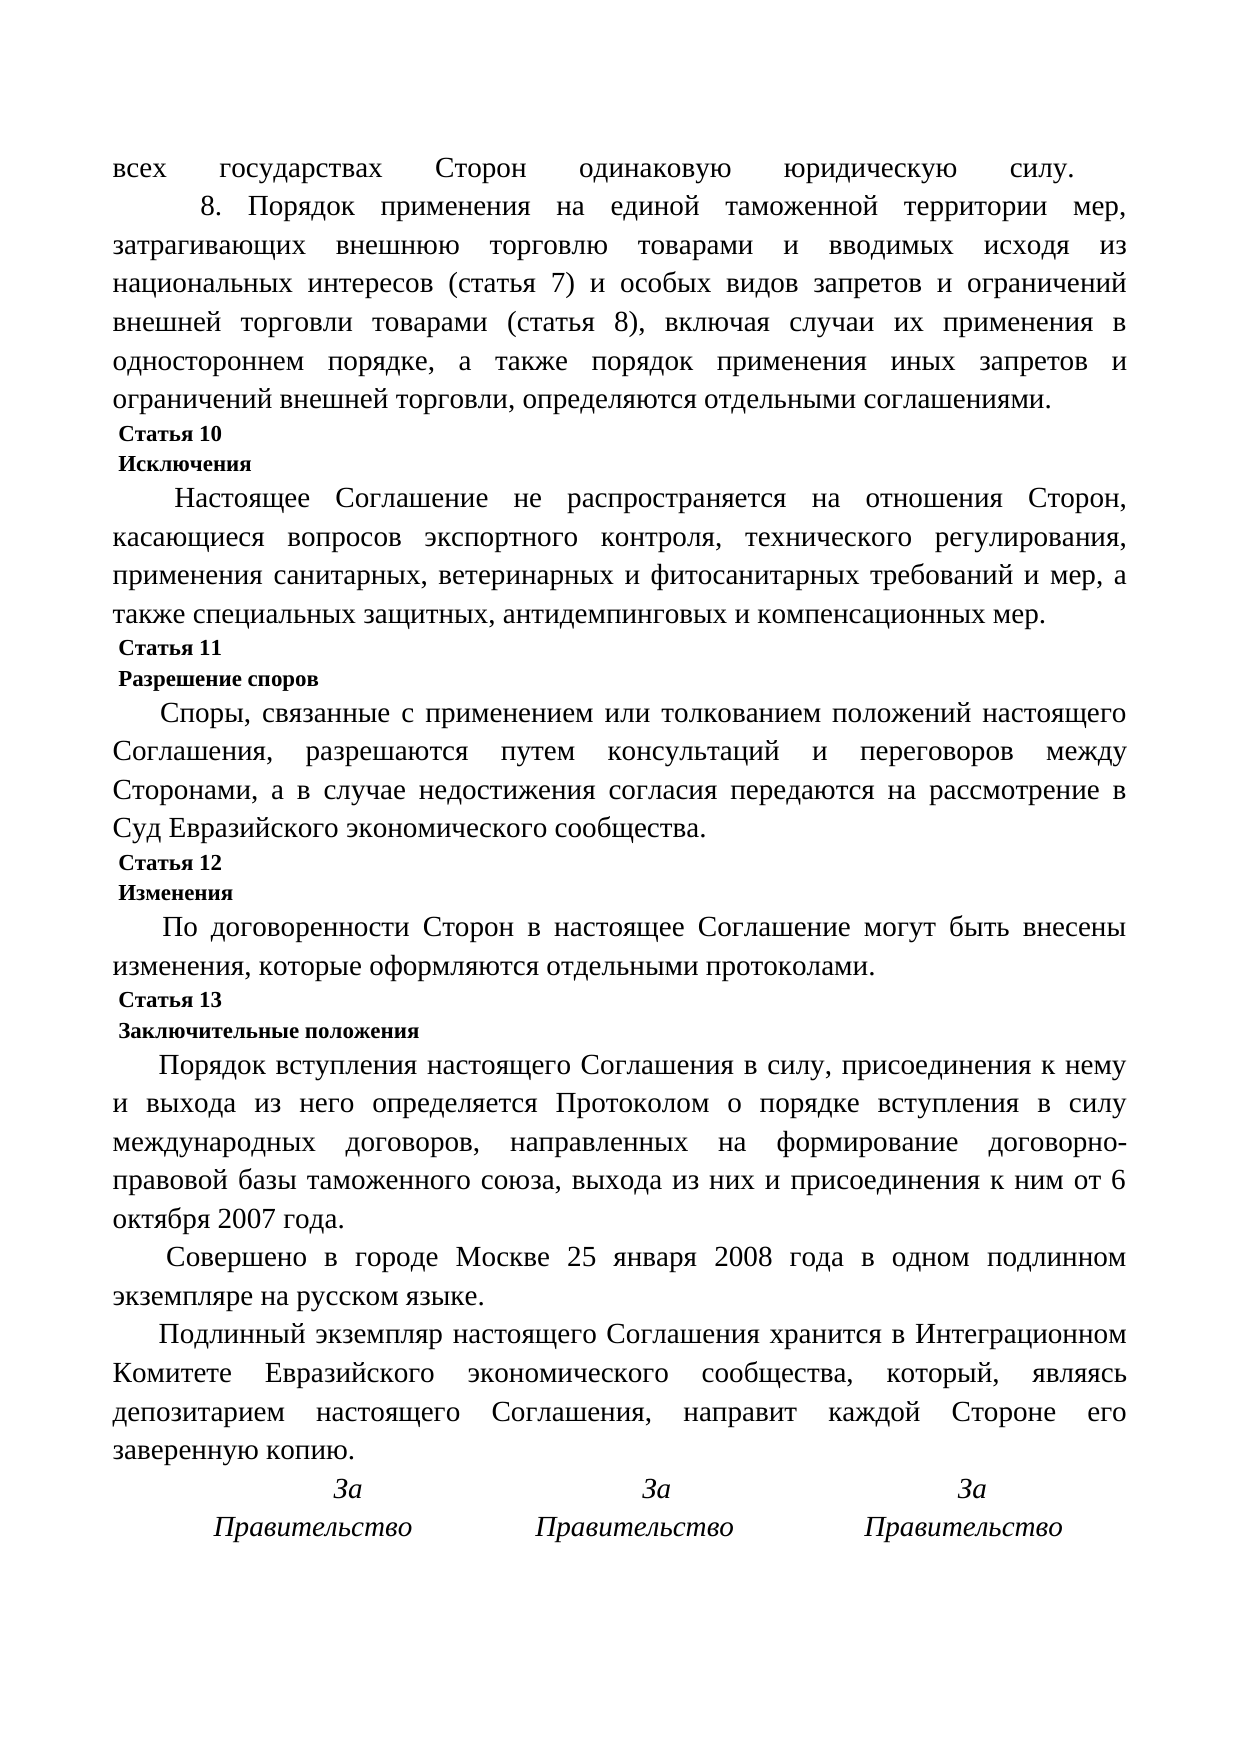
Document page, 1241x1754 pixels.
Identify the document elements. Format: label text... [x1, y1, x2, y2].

text Споры, связанные с применением или толкованием положений настоящего Соглашения, разрешаются путем консультаций и переговоров между Сторонами, а в случае недостижения согласия передаются на рассмотрение в Суд Евразийского экономического сообщества. [112, 695, 1128, 844]
text Статья 11 Разрешение споров [112, 634, 1128, 691]
text Статья 12 Изменения [112, 849, 1128, 906]
text По договоренности Сторон в настоящее Соглашение могут быть внесены изменения, которые оформляются отдельными протоколами. [112, 909, 1128, 981]
text Настоящее Соглашение не распространяется на отношения Сторон, касающиеся вопросов экспортного контроля, технического регулирования, применения санитарных, ветеринарных и фитосанитарных требований и мер, а также специальных защитных, антидемпинговых и компенсационных мер. [112, 480, 1128, 629]
text Порядок вступления настоящего Соглашения в силу, присоединения к нему и выхода из него определяется Протоколом о порядке вступления в силу международных договоров, направленных на формирование договорно-правовой базы таможенного союза, выхода из них и присоединения к ним от 6 октября 2007 года. [112, 1047, 1128, 1234]
text Статья 13 Заключительные положения [112, 986, 1128, 1043]
text Статья 10 Исключения [112, 420, 1128, 476]
text Подлинный экземпляр настоящего Соглашения хранится в Интеграционном Комитете Евразийского экономического сообщества, который, являясь депозитарием настоящего Соглашения, направит каждой Стороне его заверенную копию. [112, 1317, 1128, 1466]
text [112, 150, 1128, 415]
text Совершено в городе Москве 25 января 2008 года в одном подлинном экземпляре на русском языке. [112, 1239, 1128, 1312]
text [112, 1471, 1128, 1543]
